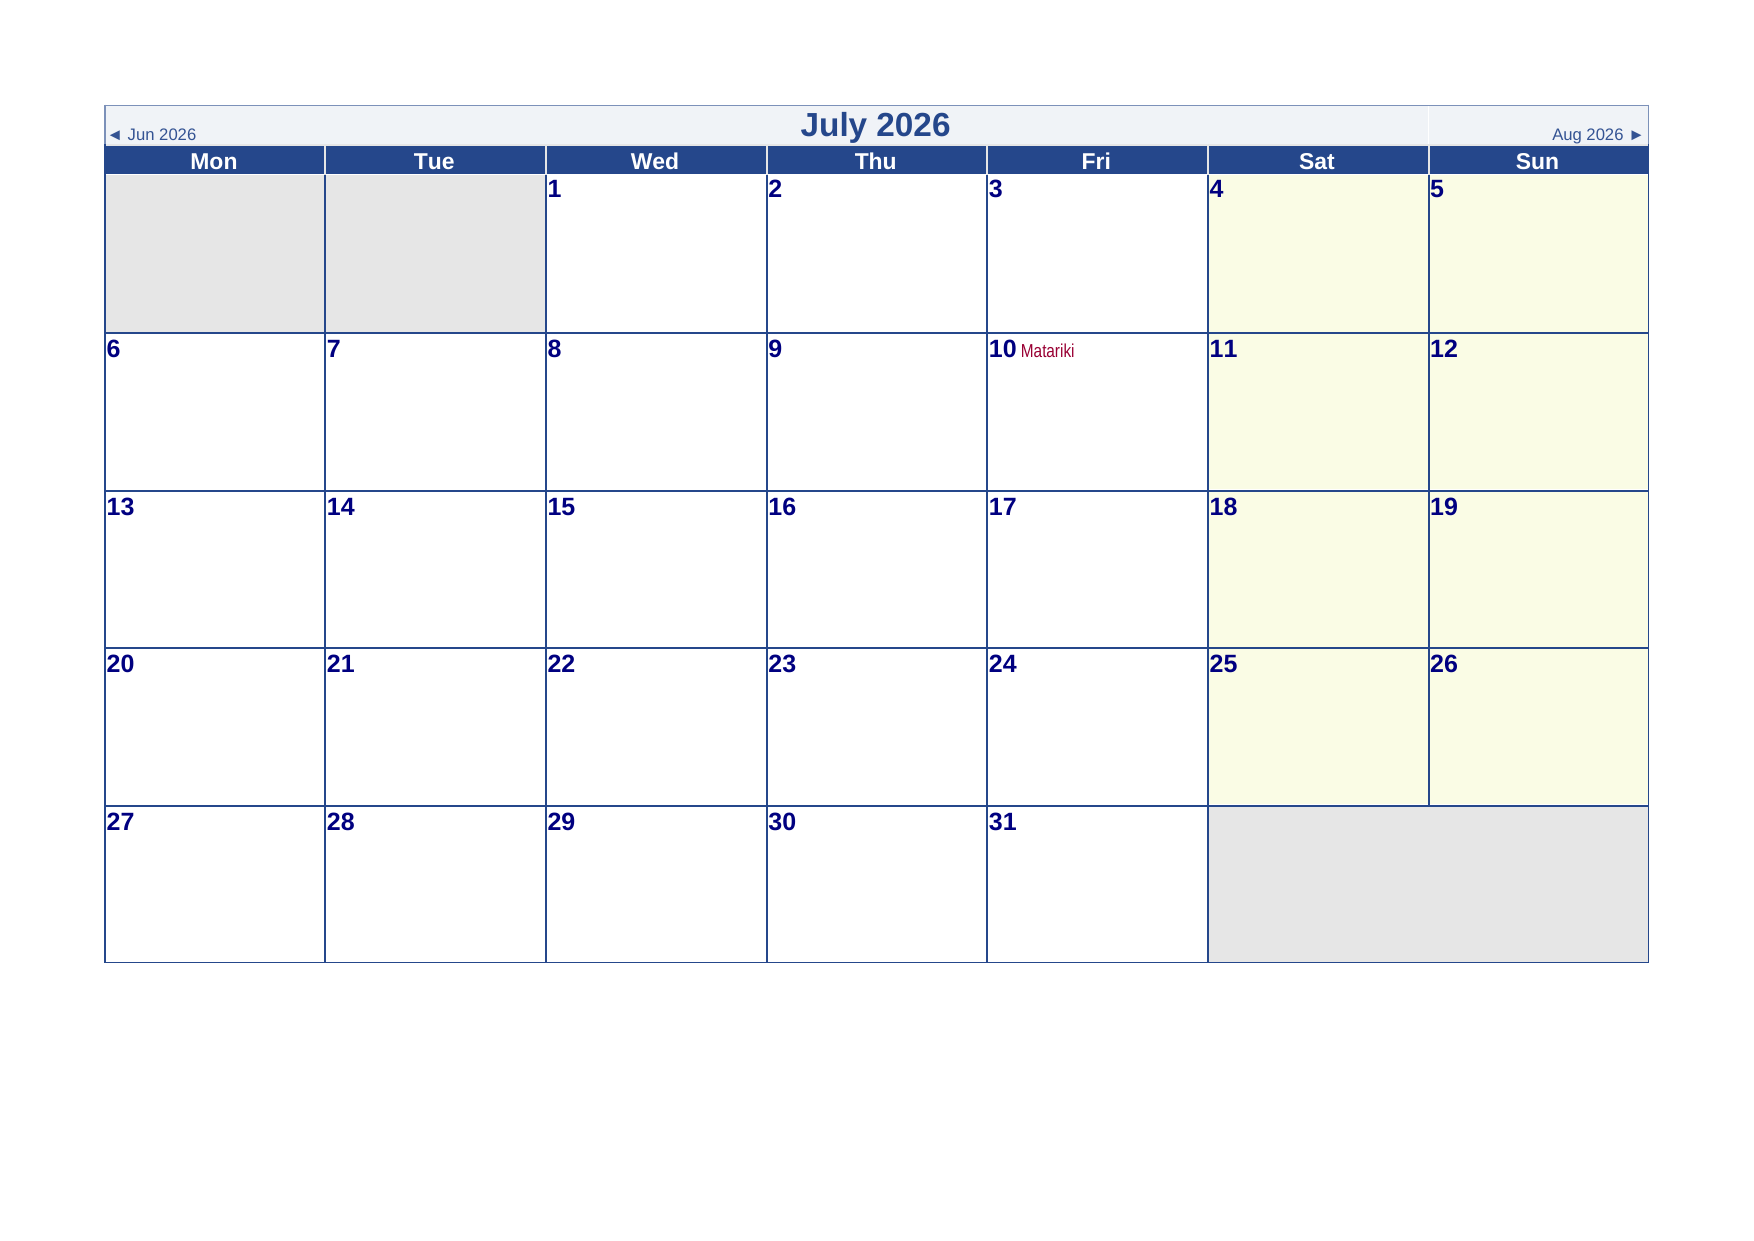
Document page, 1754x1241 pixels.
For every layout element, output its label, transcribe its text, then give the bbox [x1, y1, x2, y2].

table_cell Sun [1430, 146, 1648, 174]
table_cell 4 [1209, 175, 1428, 332]
table_cell [106, 175, 324, 332]
table_header Aug 2026 ► [1429, 106, 1648, 144]
table_cell 14 [326, 492, 545, 647]
table_cell 9 [768, 334, 986, 489]
table_cell 10 Matariki [988, 334, 1207, 489]
table_cell 20 [106, 649, 324, 804]
table_cell 3 [988, 175, 1207, 332]
table_cell 25 [1209, 649, 1428, 804]
table_cell 19 [1430, 492, 1648, 647]
table_cell 15 [547, 492, 766, 647]
table_cell 8 [547, 334, 766, 489]
table_header ◄ Jun 2026 [106, 106, 325, 144]
table_cell 12 [1430, 334, 1648, 489]
table_cell Sat [1209, 146, 1428, 174]
table_cell 29 [547, 807, 766, 962]
table_cell 26 [1430, 649, 1648, 804]
table_cell [326, 175, 545, 332]
table_cell 27 [106, 807, 324, 962]
table_cell 2 [768, 175, 986, 332]
table_cell 28 [326, 807, 545, 962]
table_cell 13 [106, 492, 324, 647]
table_cell 17 [988, 492, 1207, 647]
table_cell 11 [1209, 334, 1428, 489]
table_cell Mon [106, 146, 324, 174]
table_header July 2026 [325, 106, 1428, 144]
table_cell 7 [326, 334, 545, 489]
table_cell 1 [547, 175, 766, 332]
table_cell Thu [768, 146, 986, 174]
table_cell Fri [988, 146, 1207, 174]
table_cell 31 [988, 807, 1207, 962]
table_cell 6 [106, 334, 324, 489]
table_cell 18 [1209, 492, 1428, 647]
table_cell 16 [768, 492, 986, 647]
table_cell 24 [988, 649, 1207, 804]
table_cell Wed [547, 146, 766, 174]
table_cell 21 [326, 649, 545, 804]
table_cell 5 [1430, 175, 1648, 332]
table_cell [1209, 807, 1648, 962]
table_cell 22 [547, 649, 766, 804]
table_cell Tue [326, 146, 545, 174]
table_cell 23 [768, 649, 986, 804]
table_cell 30 [768, 807, 986, 962]
